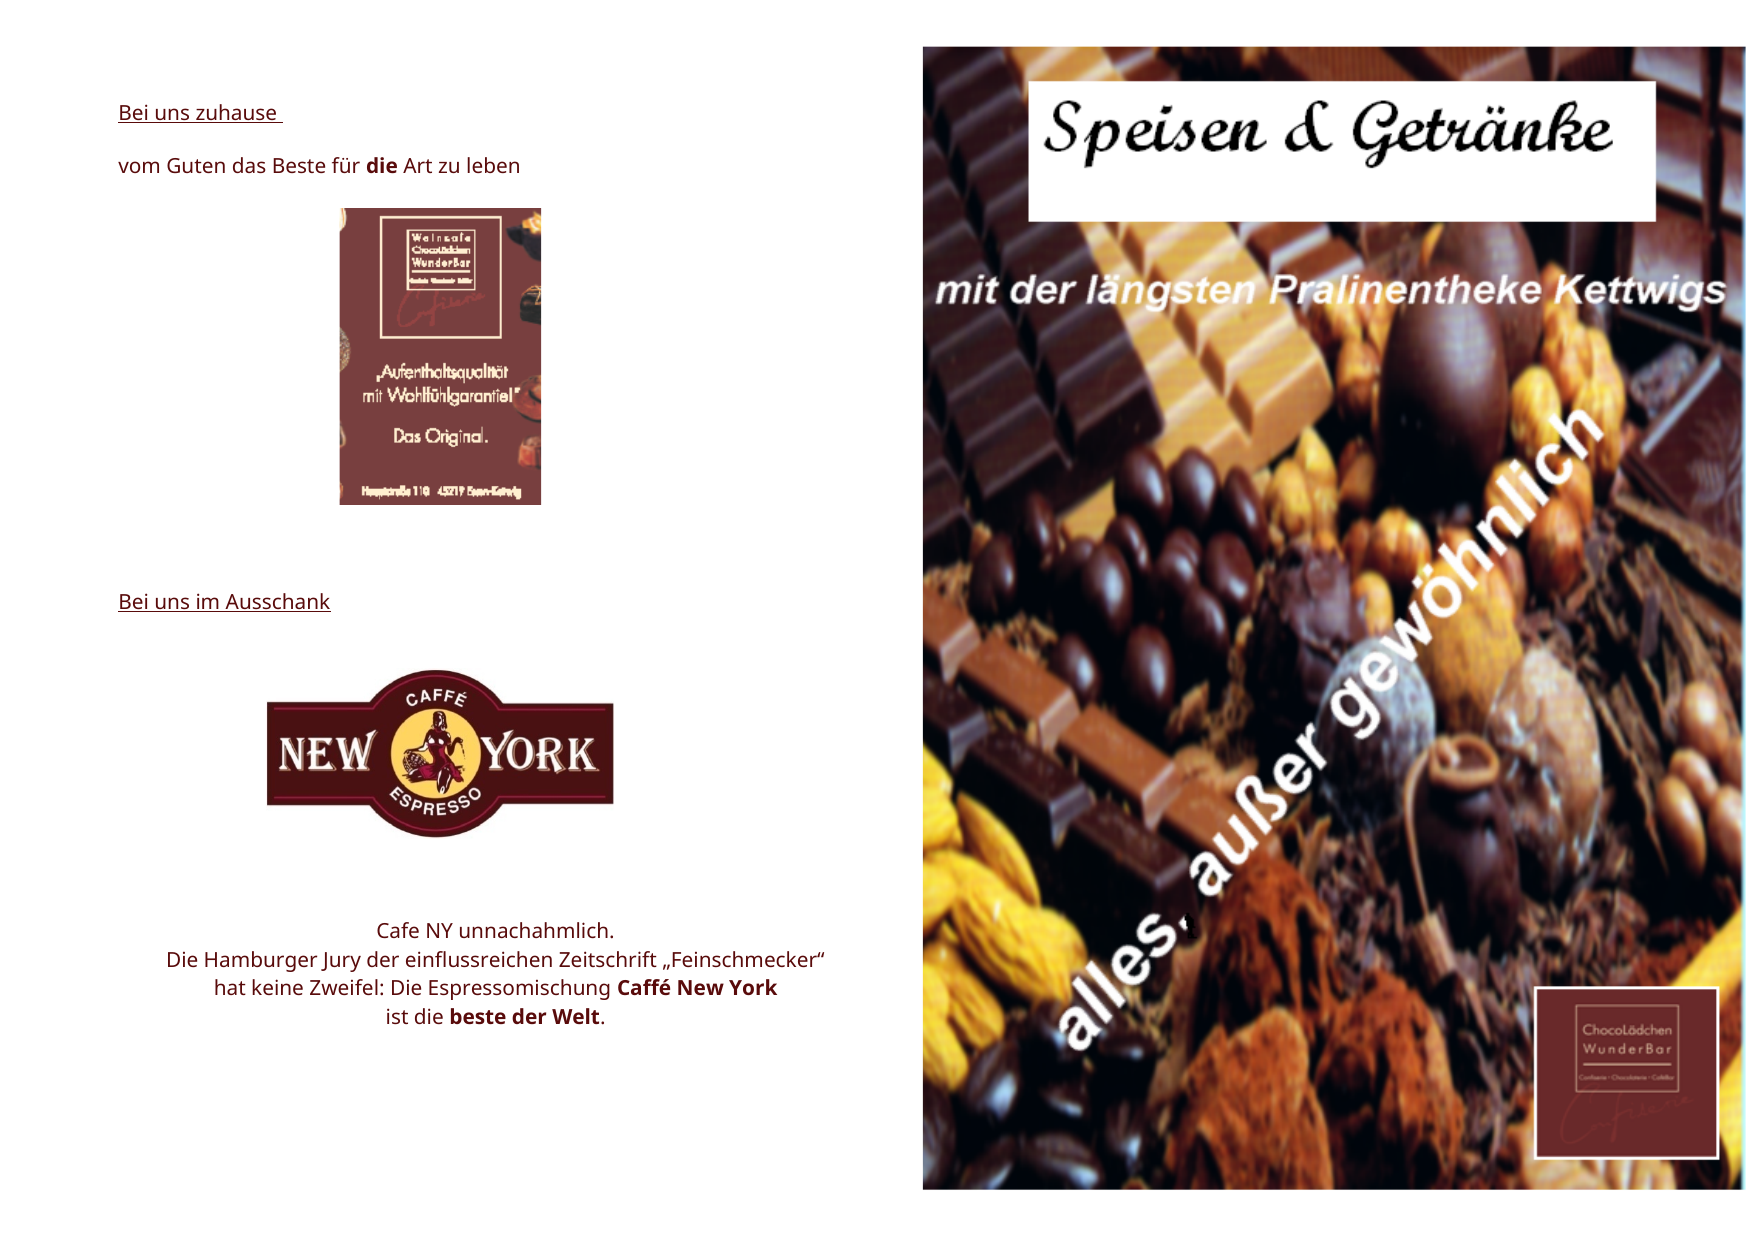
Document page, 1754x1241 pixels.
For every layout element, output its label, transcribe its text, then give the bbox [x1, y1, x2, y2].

text Cafe NY unnachahmlich. [118, 917, 873, 945]
picture [922, 44, 1749, 1193]
text hat keine Zweifel: Die Espressomischung Caffé New York [118, 973, 873, 1002]
text ist die beste der Welt. [118, 1002, 873, 1030]
text vom Guten das Beste für die Art zu leben [118, 151, 914, 180]
text Bei uns zuhause [118, 98, 914, 126]
text Bei uns im Ausschank [118, 587, 914, 615]
text Die Hamburger Jury der einflussreichen Zeitschrift „Feinschmecker“ [118, 945, 873, 973]
picture [265, 668, 615, 839]
